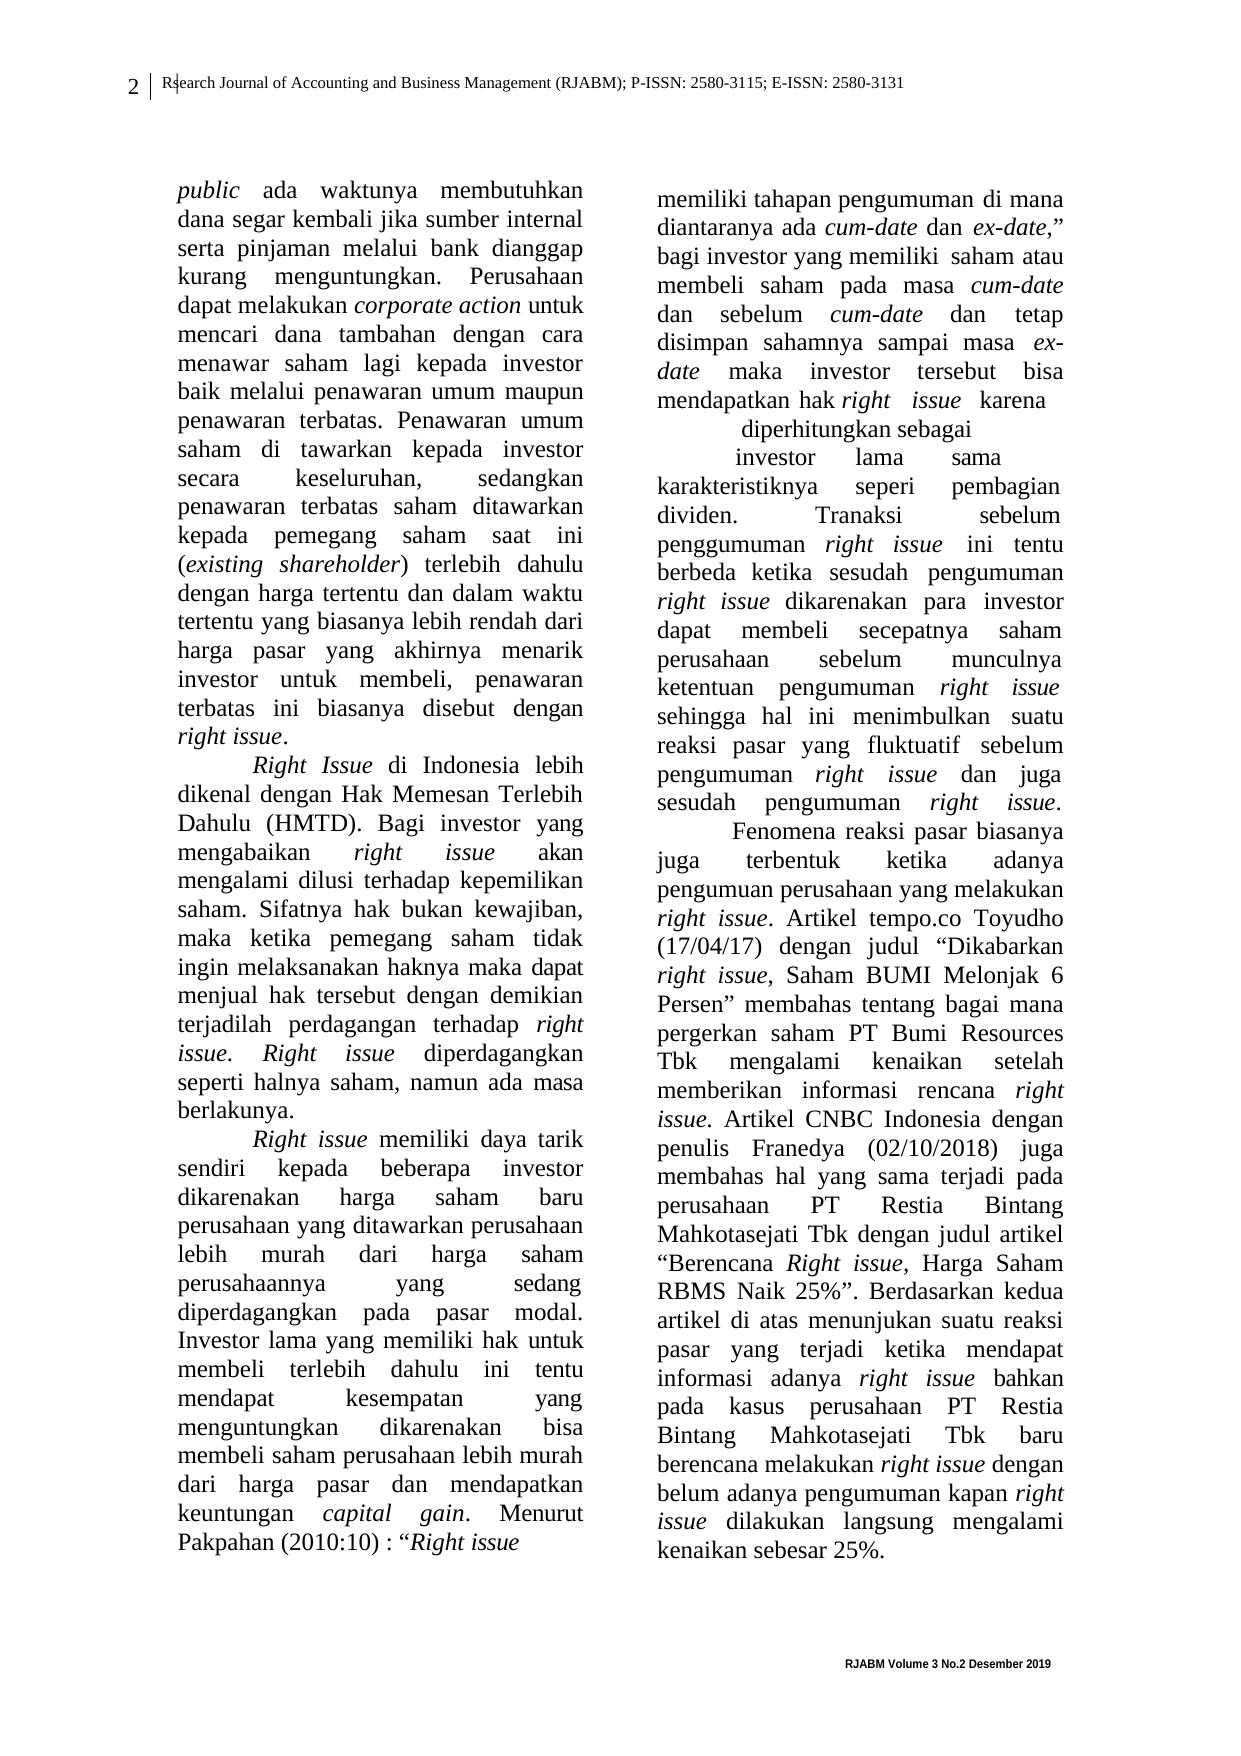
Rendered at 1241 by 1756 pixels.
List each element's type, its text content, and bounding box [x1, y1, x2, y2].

text public ada waktunya membutuhkan dana segar kembali jika sumber internal serta pinjaman melalui bank dianggap kurang menguntungkan. Perusahaan dapat melakukan corporate action untuk mencari dana tambahan dengan cara menawar saham lagi kepada investor baik melalui penawaran umum maupun penawaran terbatas. Penawaran umum saham di tawarkan kepada investor secara keseluruhan, sedangkan penawaran terbatas saham ditawarkan kepada pemegang saham saat ini (existing shareholder) terlebih dahulu dengan harga tertentu dan dalam waktu tertentu yang biasanya lebih rendah dari harga pasar yang akhirnya menarik investor untuk membeli, penawaran terbatas ini biasanya disebut dengan right issue. [177, 175, 583, 750]
text Right Issue di Indonesia lebih dikenal dengan Hak Memesan Terlebih Dahulu (HMTD). Bagi investor yang mengabaikan right issue akan mengalami dilusi terhadap kepemilikan saham. Sifatnya hak bukan kewajiban, maka ketika pemegang saham tidak ingin melaksanakan haknya maka dapat menjual hak tersebut dengan demikian terjadilah perdagangan terhadap right issue. Right issue diperdagangkan seperti halnya saham, namun ada masa berlakunya. [177, 750, 583, 1124]
text Fenomena reaksi pasar biasanya juga terbentuk ketika adanya pengumuan perusahaan yang melakukan right issue. Artikel tempo.co Toyudho (17/04/17) dengan judul “Dikabarkan right issue, Saham BUMI Melonjak 6 Persen” membahas tentang bagai mana pergerkan saham PT Bumi Resources Tbk mengalami kenaikan setelah memberikan informasi rencana right issue. Artikel CNBC Indonesia dengan penulis Franedya (02/10/2018) juga membahas hal yang sama terjadi pada perusahaan PT Restia Bintang Mahkotasejati Tbk dengan judul artikel “Berencana Right issue, Harga Saham RBMS Naik 25%”. Berdasarkan kedua artikel di atas menunjukan suatu reaksi pasar yang terjadi ketika mendapat informasi adanya right issue bahkan pada kasus perusahaan PT Restia Bintang Mahkotasejati Tbk baru berencana melakukan right issue dengan belum adanya pengumuman kapan right issue dilakukan langsung mengalami kenaikan sebesar 25%. [657, 816, 1064, 1564]
text memiliki tahapan pengumuman di mana diantaranya ada cum-date dan ex-date,” bagi investor yang memiliki saham atau membeli saham pada masa cum-date dan sebelum cum-date dan tetap disimpan sahamnya sampai masa ex-date maka investor tersebut bisa mendapatkan hak right issue karena diperhitungkan sebagai investor lama sama karakteristiknya seperi pembagian dividen. Tranaksi sebelum penggumuman right issue ini tentu berbeda ketika sesudah pengumuman right issue dikarenakan para investor dapat membeli secepatnya saham perusahaan sebelum munculnya ketentuan pengumuman right issue sehingga hal ini menimbulkan suatu reaksi pasar yang fluktuatif sebelum pengumuman right issue dan juga sesudah pengumuman right issue. [657, 184, 1064, 816]
text Right issue memiliki daya tarik sendiri kepada beberapa investor dikarenakan harga saham baru perusahaan yang ditawarkan perusahaan lebih murah dari harga saham perusahaannya yang sedang diperdagangkan pada pasar modal. Investor lama yang memiliki hak untuk membeli terlebih dahulu ini tentu mendapat kesempatan yang menguntungkan dikarenakan bisa membeli saham perusahaan lebih murah dari harga pasar dan mendapatkan keuntungan capital gain. Menurut Pakpahan (2010:10) : “Right issue [177, 1124, 583, 1555]
